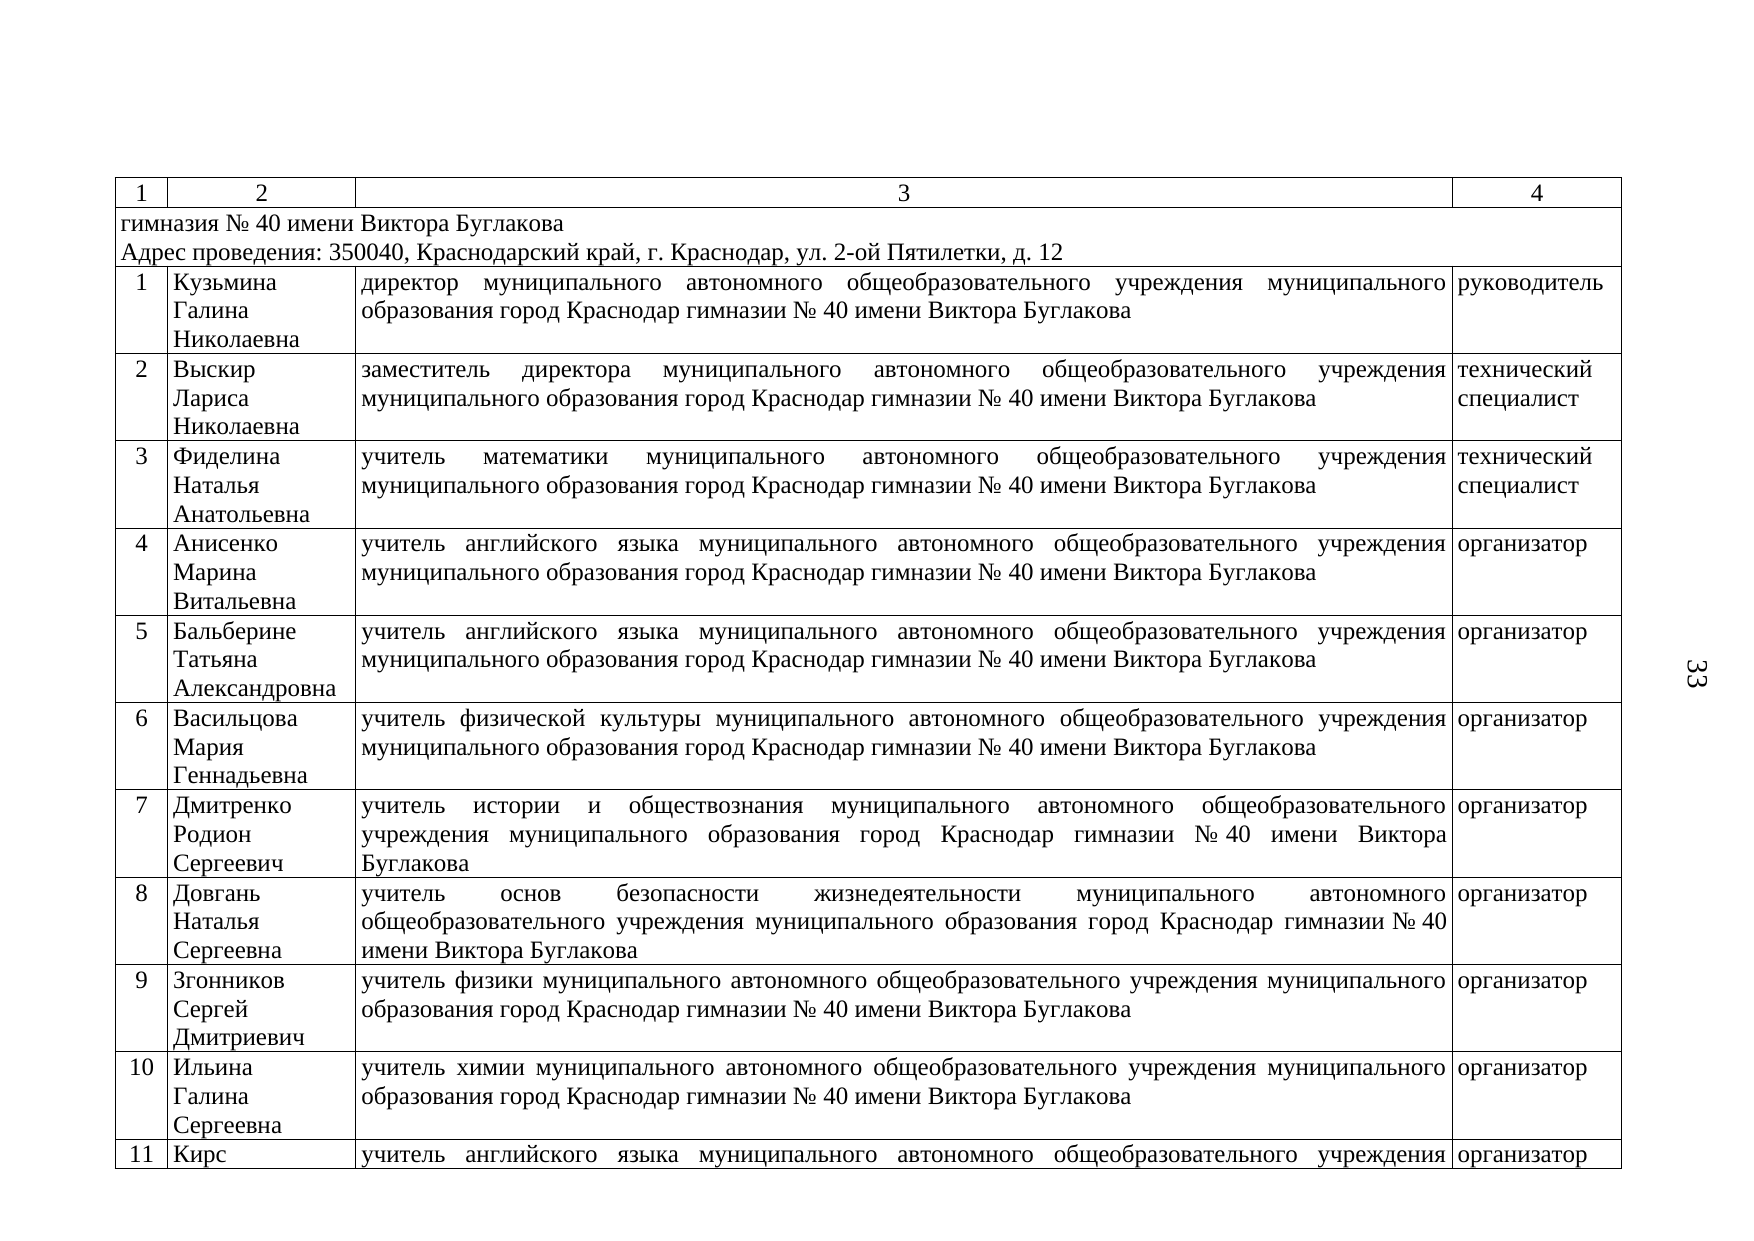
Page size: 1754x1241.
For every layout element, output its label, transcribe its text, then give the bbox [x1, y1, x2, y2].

table_cell Кирс Оксана Викторовна [168, 1140, 355, 1168]
table_cell 6 [116, 703, 167, 789]
table_cell учитель химии муниципального автономного общеобразовательного учреждения муниципального образования город Краснодар гимназии № 40 имени Виктора Буглакова [356, 1052, 1452, 1138]
table_cell организатор [1453, 1052, 1621, 1138]
table_cell организатор [1453, 1140, 1621, 1168]
table_cell Выскир Лариса Николаевна [168, 354, 355, 440]
table_cell 9 [116, 965, 167, 1051]
table_cell руководитель [1453, 267, 1621, 353]
table_cell технический специалист [1453, 441, 1621, 527]
table_cell организатор [1453, 703, 1621, 789]
table_cell учитель математики муниципального автономного общеобразовательного учреждения муниципального образования город Краснодар гимназии № 40 имени Виктора Буглакова [356, 441, 1452, 527]
table_cell 11 [116, 1140, 167, 1168]
table_cell 7 [116, 790, 167, 877]
table_cell Кузьмина Галина Николаевна [168, 267, 355, 353]
table_header 1 [116, 178, 167, 207]
table_cell учитель физики муниципального автономного общеобразовательного учреждения муниципального образования город Краснодар гимназии № 40 имени Виктора Буглакова [356, 965, 1452, 1051]
table_cell Фиделина Наталья Анатольевна [168, 441, 355, 527]
table_cell 1 [116, 267, 167, 353]
table_cell 4 [116, 529, 167, 615]
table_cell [356, 1140, 1452, 1168]
table_cell заместитель директора муниципального автономного общеобразовательного учреждения муниципального образования город Краснодар гимназии № 40 имени Виктора Буглакова [356, 354, 1452, 440]
table_header 4 [1453, 178, 1621, 207]
table_cell 5 [116, 616, 167, 702]
table_cell 2 [116, 354, 167, 440]
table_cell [116, 208, 1621, 266]
table_cell 8 [116, 878, 167, 964]
table_cell организатор [1453, 616, 1621, 702]
table_cell директор муниципального автономного общеобразовательного учреждения муниципального образования город Краснодар гимназии № 40 имени Виктора Буглакова [356, 267, 1452, 353]
table_header 3 [356, 178, 1452, 207]
table_cell Довгань Наталья Сергеевна [168, 878, 355, 964]
table_cell учитель физической культуры муниципального автономного общеобразовательного учреждения муниципального образования город Краснодар гимназии № 40 имени Виктора Буглакова [356, 703, 1452, 789]
table_cell организатор [1453, 529, 1621, 615]
table_header 2 [168, 178, 355, 207]
table_cell Васильцова Мария Геннадьевна [168, 703, 355, 789]
table_cell организатор [1453, 965, 1621, 1051]
table_cell Анисенко Марина Витальевна [168, 529, 355, 615]
table_cell учитель основ безопасности жизнедеятельности муниципального автономного общеобразовательного учреждения муниципального образования город Краснодар гимназии № 40 имени Виктора Буглакова [356, 878, 1452, 964]
table_cell организатор [1453, 790, 1621, 877]
table_cell технический специалист [1453, 354, 1621, 440]
table_cell Ильина Галина Сергеевна [168, 1052, 355, 1138]
table_cell Згонников Сергей Дмитриевич [168, 965, 355, 1051]
table_cell 10 [116, 1052, 167, 1138]
table_cell 3 [116, 441, 167, 527]
table_cell организатор [1453, 878, 1621, 964]
table_cell Бальберине Татьяна Александровна [168, 616, 355, 702]
table_cell Дмитренко Родион Сергеевич [168, 790, 355, 877]
